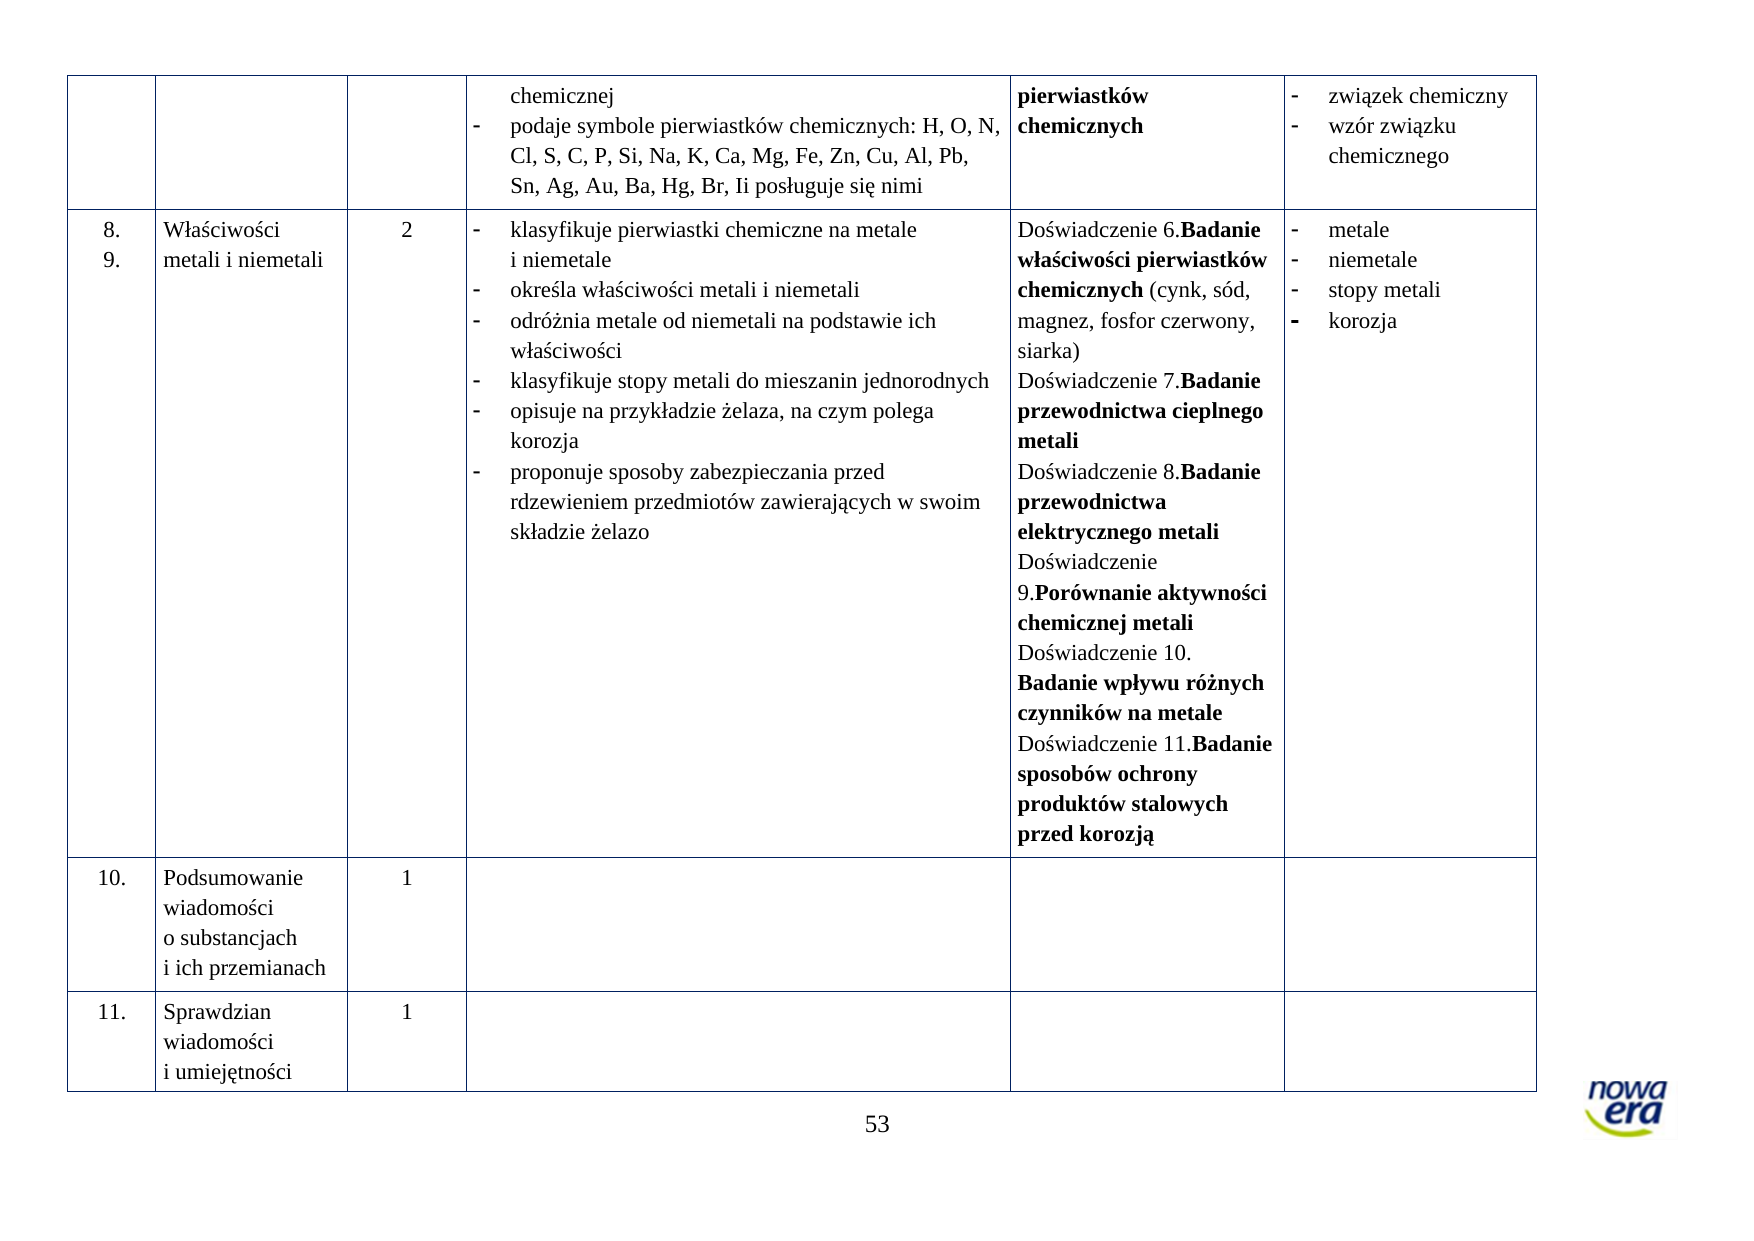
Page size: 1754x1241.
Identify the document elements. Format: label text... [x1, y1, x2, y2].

table_cell [1285, 992, 1536, 1091]
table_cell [1285, 76, 1536, 209]
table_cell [156, 76, 347, 209]
table_cell Właściwości metali i niemetali [156, 210, 347, 857]
table_cell 1 [348, 76, 466, 209]
table_cell 2 [348, 210, 466, 857]
table_cell 1 [348, 858, 466, 991]
table_cell [467, 858, 1010, 991]
table_cell [467, 992, 1010, 1091]
table_cell [1011, 992, 1284, 1091]
table_cell klasyfikuje pierwiastki chemiczne na metale i niemetale określa właściwości metali i niemetali odróżnia metale od niemetali na podstawie ich właściwości klasyfikuje stopy metali do mieszanin jednorodnych opisuje na przykładzie żelaza, na czym polega korozja proponuje sposoby zabezpieczania przed rdzewieniem przedmiotów zawierających w swoim składzie żelazo [467, 210, 1010, 857]
table_cell metale niemetale stopy metali korozja [1285, 210, 1536, 857]
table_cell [467, 76, 1010, 209]
table_cell Doświadczenie 6.Badanie właściwości pierwiastków chemicznych (cynk, sód, magnez, fosfor czerwony, siarka) Doświadczenie 7.Badanie przewodnictwa cieplnego metali Doświadczenie 8.Badanie przewodnictwa elektrycznego metali Doświadczenie 9.Porównanie aktywności chemicznej metali Doświadczenie 10. Badanie wpływu różnych czynników na metale Doświadczenie 11.Badanie sposobów ochrony produktów stalowych przed korozją [1011, 210, 1284, 857]
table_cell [1011, 76, 1284, 209]
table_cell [156, 992, 347, 1091]
table_cell 1 [348, 992, 466, 1091]
table_cell 11. [68, 992, 155, 1091]
picture [1583, 1081, 1678, 1141]
table_cell 10. [68, 858, 155, 991]
table_cell [1285, 858, 1536, 991]
table_cell [1011, 858, 1284, 991]
table_cell 7. [68, 76, 155, 209]
table_cell 8. 9. [68, 210, 155, 857]
table_cell Podsumowanie wiadomości o substancjach i ich przemianach [156, 858, 347, 991]
